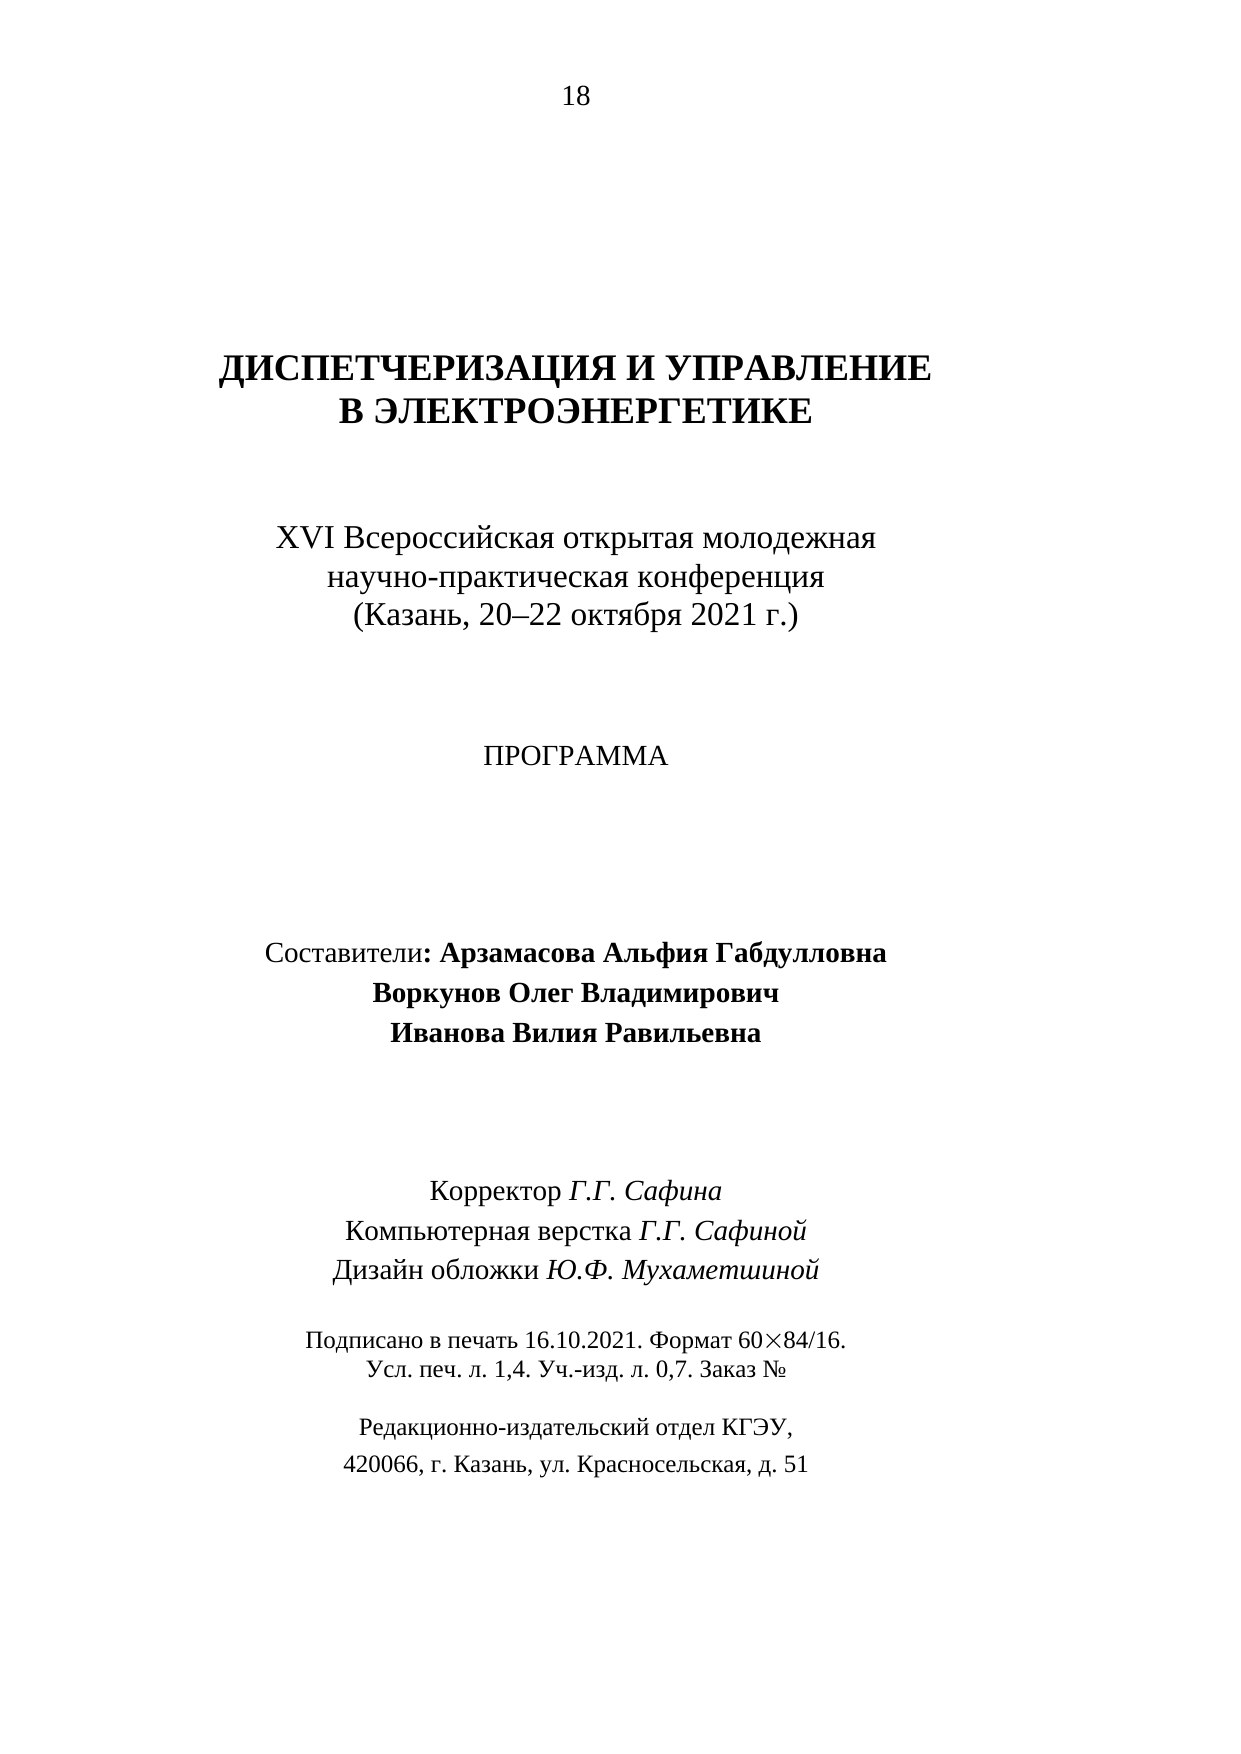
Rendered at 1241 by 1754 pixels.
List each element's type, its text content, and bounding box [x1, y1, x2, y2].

text Компьютерная верстка Г.Г. Сафиной [88, 1207, 1063, 1246]
text Воркунов Олег Владимирович [88, 969, 1063, 1009]
text Иванова Вилия Равильевна [88, 1009, 1063, 1048]
text Дизайн обложки Ю.Ф. Мухаметшиной [88, 1246, 1063, 1286]
text (Казань, 20–22 октября 2021 г.) [88, 594, 1063, 633]
text Корректор Г.Г. Сафина [88, 1167, 1063, 1207]
text 420066, г. Казань, ул. Красносельская, д. 51 [88, 1440, 1063, 1478]
text Редакционно-издательский отдел КГЭУ, [88, 1412, 1063, 1440]
text научно-практическая конференция [88, 556, 1063, 594]
text Составители: Арзамасова Альфия Габдулловна [88, 929, 1063, 969]
text ДИСПЕТЧЕРИЗАЦИЯ И УПРАВЛЕНИЕ В ЭЛЕКТРОЭНЕРГЕТИКЕ [88, 345, 1063, 431]
text XVI Всероссийская открытая молодежная [88, 518, 1063, 556]
text Подписано в печать 16.10.2021. Формат 6084/16. [88, 1325, 1063, 1354]
text ПРОГРАММА [88, 732, 1063, 771]
text Усл. печ. л. 1,4. Уч.-изд. л. 0,7. Заказ № [88, 1354, 1063, 1383]
